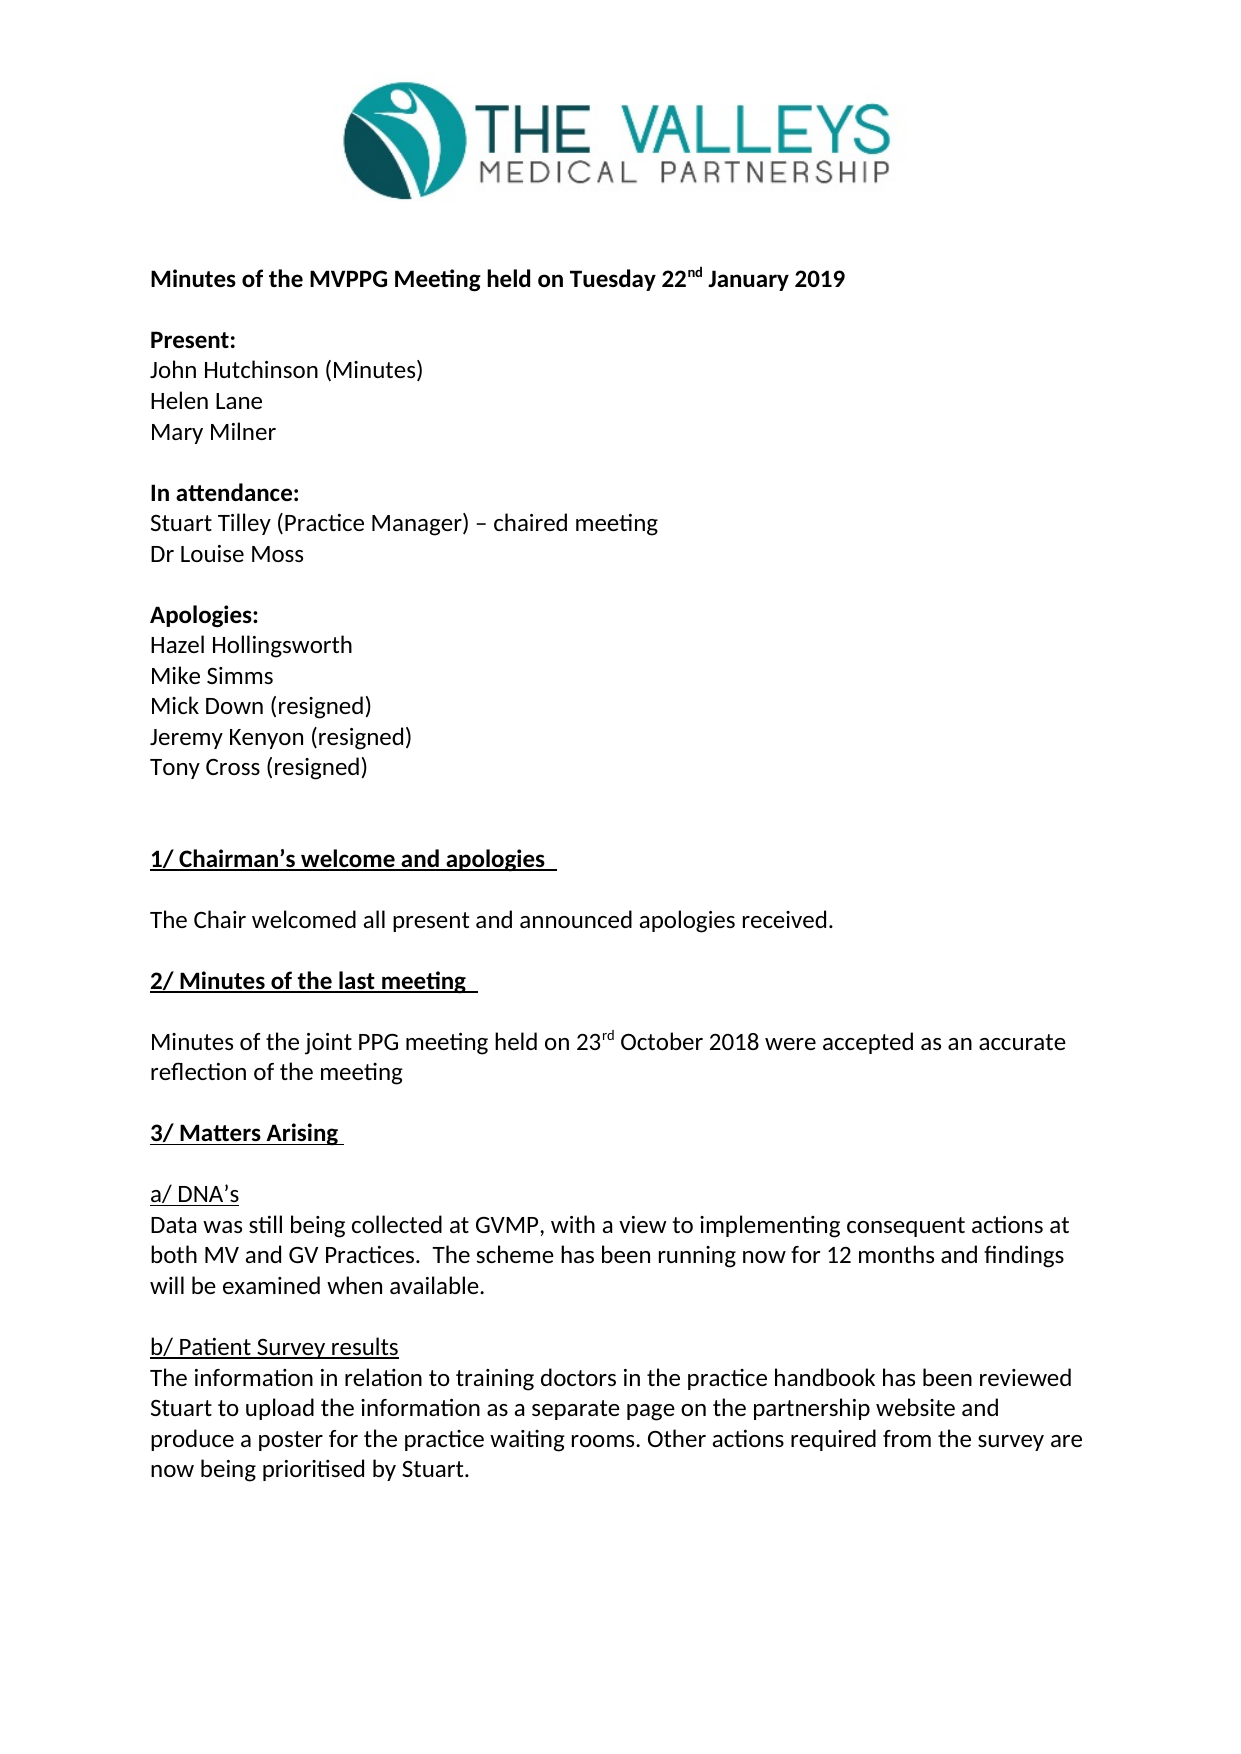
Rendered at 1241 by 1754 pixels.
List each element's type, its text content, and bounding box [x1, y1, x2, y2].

text Tony Cross (resigned) [150, 751, 1090, 782]
text b/ Patient Survey results [150, 1331, 1090, 1362]
text 2/ Minutes of the last meeting [150, 965, 1090, 996]
text Dr Louise Moss [150, 538, 1090, 568]
picture [332, 73, 908, 236]
text Minutes of the MVPPG Meeting held on Tuesday 22nd January 2019 [150, 263, 1090, 293]
text 3/ Matters Arising [150, 1118, 1090, 1148]
text Jeremy Kenyon (resigned) [150, 721, 1090, 751]
text The information in relation to training doctors in the practice handbook has been reviewed Stuart to upload the information as a separate page on the partnership website and produce a poster for the practice waiting rooms. Other actions required from the survey are now being prioritised by Stuart. [150, 1362, 1090, 1484]
text Data was still being collected at GVMP, with a view to implementing consequent actions at both MV and GV Practices. The scheme has been running now for 12 months and findings will be examined when available. [150, 1209, 1090, 1301]
text a/ DNA’s [150, 1179, 1090, 1209]
text Present: [150, 324, 1090, 354]
text John Hutchinson (Minutes) [150, 354, 1090, 385]
text Mick Down (resigned) [150, 690, 1090, 721]
text The Chair welcomed all present and announced apologies received. [150, 904, 1090, 934]
text In attendance: [150, 477, 1090, 507]
text Stuart Tilley (Practice Manager) – chaired meeting [150, 507, 1090, 538]
text Minutes of the joint PPG meeting held on 23rd October 2018 were accepted as an accurate reflection of the meeting [150, 1026, 1090, 1087]
text Mike Simms [150, 660, 1090, 690]
text Helen Lane [150, 385, 1090, 416]
text Hazel Hollingsworth [150, 629, 1090, 660]
text 1/ Chairman’s welcome and apologies [150, 843, 1090, 873]
text Mary Milner [150, 416, 1090, 446]
text Apologies: [150, 599, 1090, 629]
